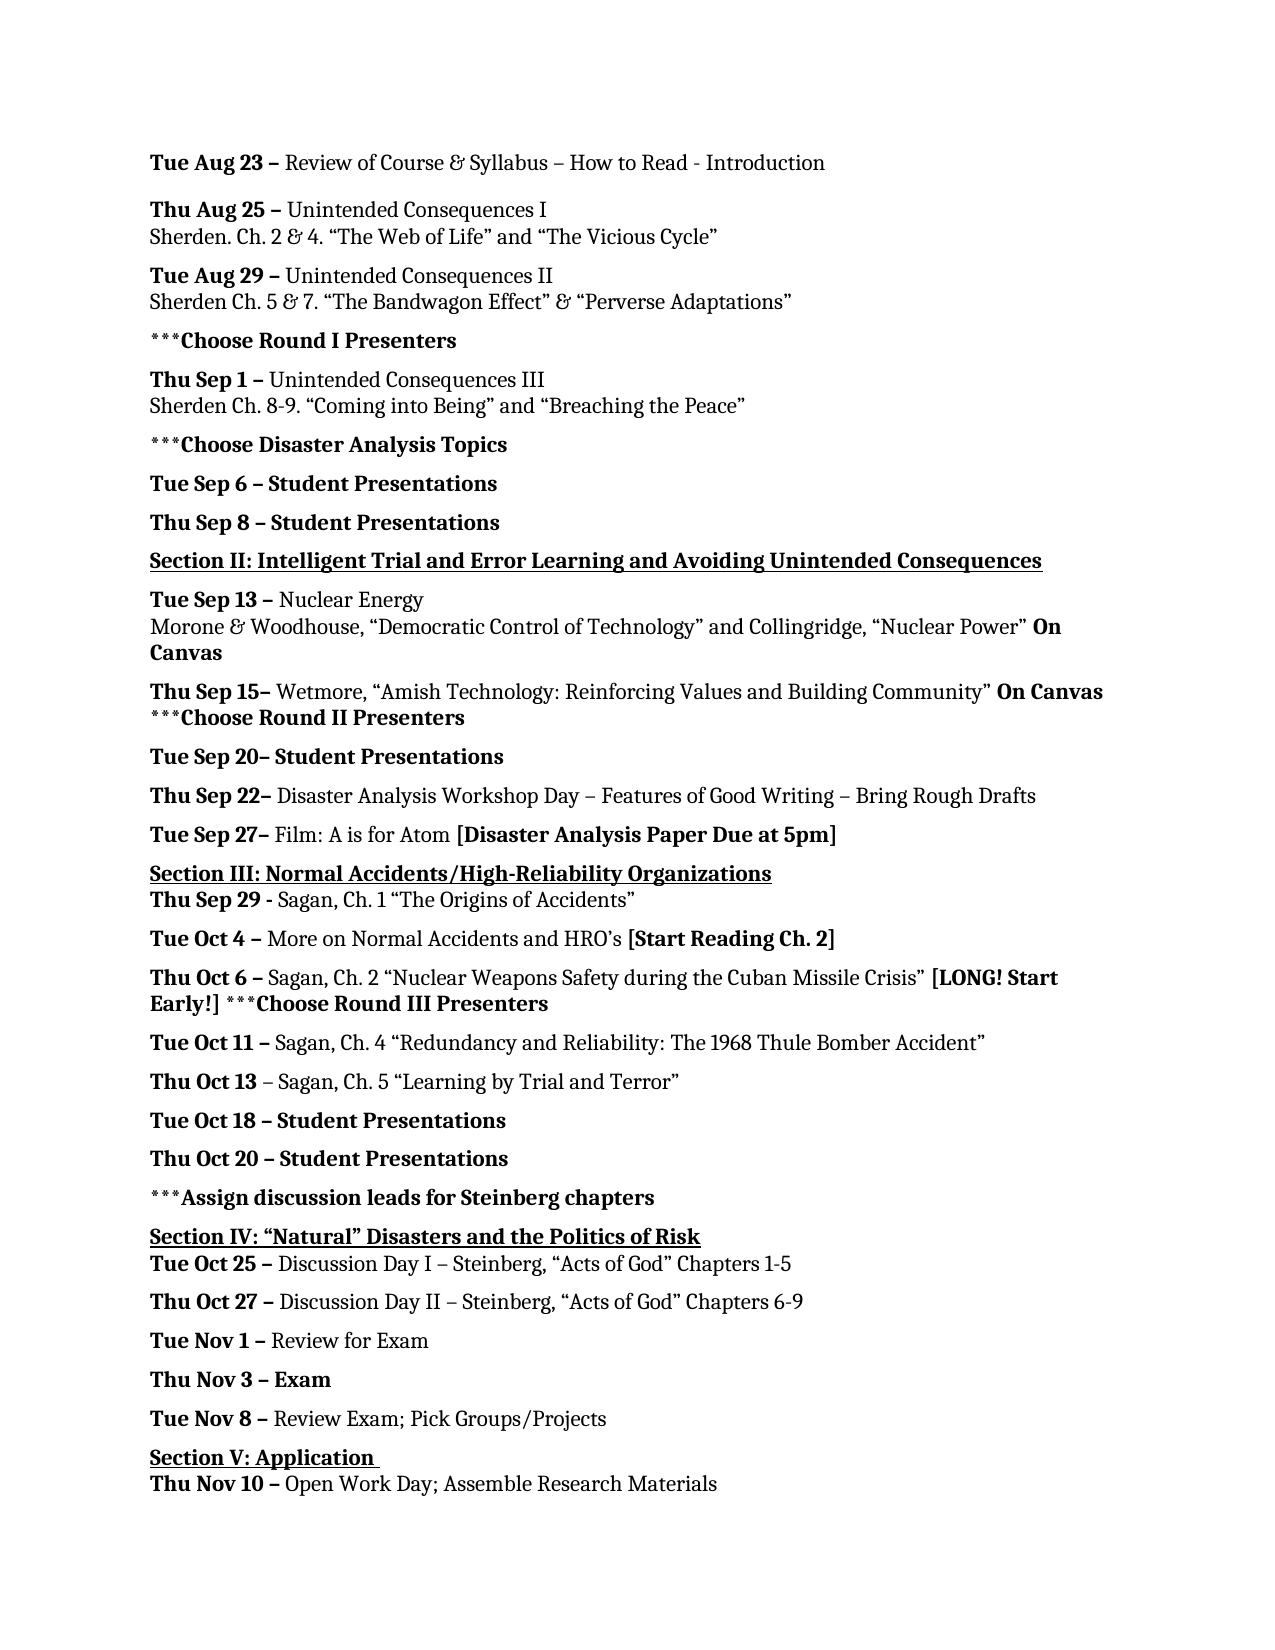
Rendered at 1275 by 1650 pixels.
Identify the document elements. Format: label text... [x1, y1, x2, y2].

text ***Assign discussion leads for Steinberg chapters [150, 1185, 1125, 1211]
text Section II: Intelligent Trial and Error Learning and Avoiding Unintended Consequences [150, 548, 1125, 574]
text Thu Oct 6 – Sagan, Ch. 2 “Nuclear Weapons Safety during the Cuban Missile Crisis” [LONG! Start Early!] ***Choose Round III Presenters [150, 964, 1125, 1017]
text Thu Sep 8 – Student Presentations [150, 509, 1125, 536]
text Morone & Woodhouse, “Democratic Control of Technology” and Collingridge, “Nuclear Power” On Canvas [150, 613, 1125, 666]
text Tue Nov 8 – Review Exam; Pick Groups/Projects [150, 1406, 1125, 1432]
text Tue Oct 11 – Sagan, Ch. 4 “Redundancy and Reliability: The 1968 Thule Bomber Accident” [150, 1030, 1125, 1056]
text Sherden Ch. 5 & 7. “The Bandwagon Effect” & “Perverse Adaptations” [150, 289, 1125, 315]
text Section V: Application [150, 1444, 1125, 1471]
text Thu Sep 29 - Sagan, Ch. 1 “The Origins of Accidents” [150, 887, 1125, 913]
text Thu Oct 27 – Discussion Day II – Steinberg, “Acts of God” Chapters 6-9 [150, 1289, 1125, 1316]
text Thu Sep 22– Disaster Analysis Workshop Day – Features of Good Writing – Bring Rough Drafts [150, 783, 1125, 809]
text Tue Sep 13 – Nuclear Energy [150, 587, 1125, 613]
text Thu Nov 10 – Open Work Day; Assemble Research Materials [150, 1471, 1125, 1497]
text Thu Oct 13 – Sagan, Ch. 5 “Learning by Trial and Terror” [150, 1068, 1125, 1095]
text ***Choose Round I Presenters [150, 328, 1125, 354]
text Sherden Ch. 8-9. “Coming into Being” and “Breaching the Peace” [150, 393, 1125, 419]
text ***Choose Disaster Analysis Topics [150, 432, 1125, 458]
text Tue Oct 18 – Student Presentations [150, 1107, 1125, 1134]
text Section III: Normal Accidents/High-Reliability Organizations [150, 860, 1125, 887]
text Tue Oct 25 – Discussion Day I – Steinberg, “Acts of God” Chapters 1-5 [150, 1250, 1125, 1277]
text Tue Sep 27– Film: A is for Atom [Disaster Analysis Paper Due at 5pm] [150, 822, 1125, 848]
text Thu Sep 15– Wetmore, “Amish Technology: Reinforcing Values and Building Community” On Canvas ***Choose Round II Presenters [150, 679, 1125, 731]
text Sherden. Ch. 2 & 4. “The Web of Life” and “The Vicious Cycle” [150, 223, 1125, 250]
text Tue Sep 20– Student Presentations [150, 744, 1125, 770]
text Thu Nov 3 – Exam [150, 1367, 1125, 1393]
text Thu Oct 20 – Student Presentations [150, 1146, 1125, 1173]
text Tue Oct 4 – More on Normal Accidents and HRO’s [Start Reading Ch. 2] [150, 926, 1125, 952]
text Tue Aug 23 – Review of Course & Syllabus – How to Read - Introduction [150, 150, 1125, 176]
text Thu Aug 25 – Unintended Consequences I [150, 197, 1125, 223]
text Section IV: “Natural” Disasters and the Politics of Risk [150, 1224, 1125, 1250]
text Tue Sep 6 – Student Presentations [150, 471, 1125, 497]
text Tue Nov 1 – Review for Exam [150, 1328, 1125, 1354]
text Thu Sep 1 – Unintended Consequences III [150, 366, 1125, 393]
text Tue Aug 29 – Unintended Consequences II [150, 262, 1125, 289]
